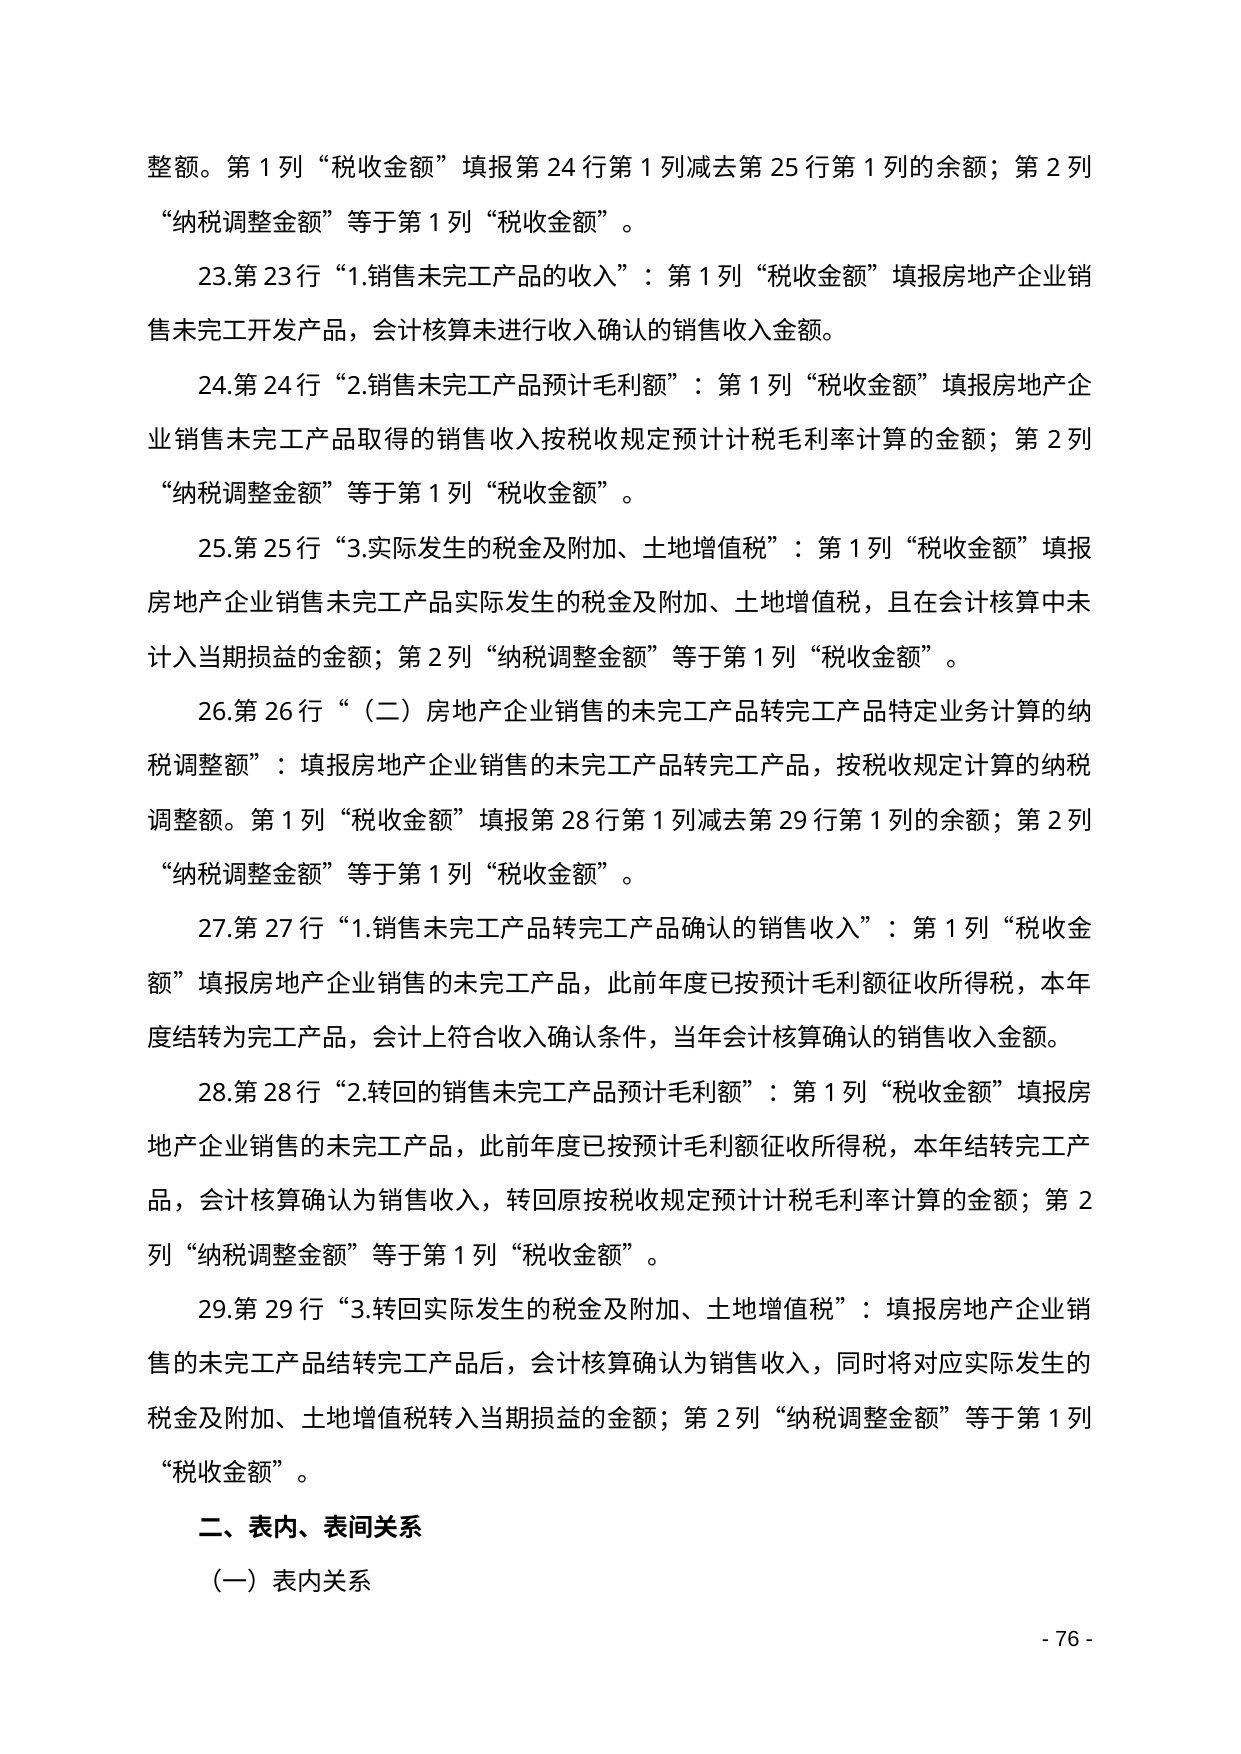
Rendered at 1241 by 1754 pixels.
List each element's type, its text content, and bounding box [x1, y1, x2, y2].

text 27.第27行“1.销售未完工产品转完工产品确认的销售收入”：第1列“税收金额”填报房地产企业销售的未完工产品，此前年度已按预计毛利额征收所得税，本年度结转为完工产品，会计上符合收入确认条件，当年会计核算确认的销售收入金额。 [148, 909, 1092, 1054]
text 二、表内、表间关系 [148, 1507, 1092, 1543]
text 29.第29行“3.转回实际发生的税金及附加、土地增值税”：填报房地产企业销售的未完工产品结转完工产品后，会计核算确认为销售收入，同时将对应实际发生的税金及附加、土地增值税转入当期损益的金额；第2列“纳税调整金额”等于第1列“税收金额”。 [148, 1289, 1092, 1489]
text 26.第26行“（二）房地产企业销售的未完工产品转完工产品特定业务计算的纳税调整额”：填报房地产企业销售的未完工产品转完工产品，按税收规定计算的纳税调整额。第1列“税收金额”填报第28行第1列减去第29行第1列的余额；第2列“纳税调整金额”等于第1列“税收金额”。 [148, 691, 1092, 891]
text 25.第25行“3.实际发生的税金及附加、土地增值税”：第1列“税收金额”填报房地产企业销售未完工产品实际发生的税金及附加、土地增值税，且在会计核算中未计入当期损益的金额；第2列“纳税调整金额”等于第1列“税收金额”。 [148, 528, 1092, 673]
text 24.第24行“2.销售未完工产品预计毛利额”：第1列“税收金额”填报房地产企业销售未完工产品取得的销售收入按税收规定预计计税毛利率计算的金额；第2列“纳税调整金额”等于第1列“税收金额”。 [148, 365, 1092, 510]
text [148, 148, 1092, 238]
text 23.第23行“1.销售未完工产品的收入”：第1列“税收金额”填报房地产企业销售未完工开发产品，会计核算未进行收入确认的销售收入金额。 [148, 256, 1092, 347]
text （一）表内关系 [148, 1561, 1092, 1598]
text 28.第28行“2.转回的销售未完工产品预计毛利额”：第1列“税收金额”填报房地产企业销售的未完工产品，此前年度已按预计毛利额征收所得税，本年结转完工产品，会计核算确认为销售收入，转回原按税收规定预计计税毛利率计算的金额；第2列“纳税调整金额”等于第1列“税收金额”。 [148, 1072, 1092, 1271]
